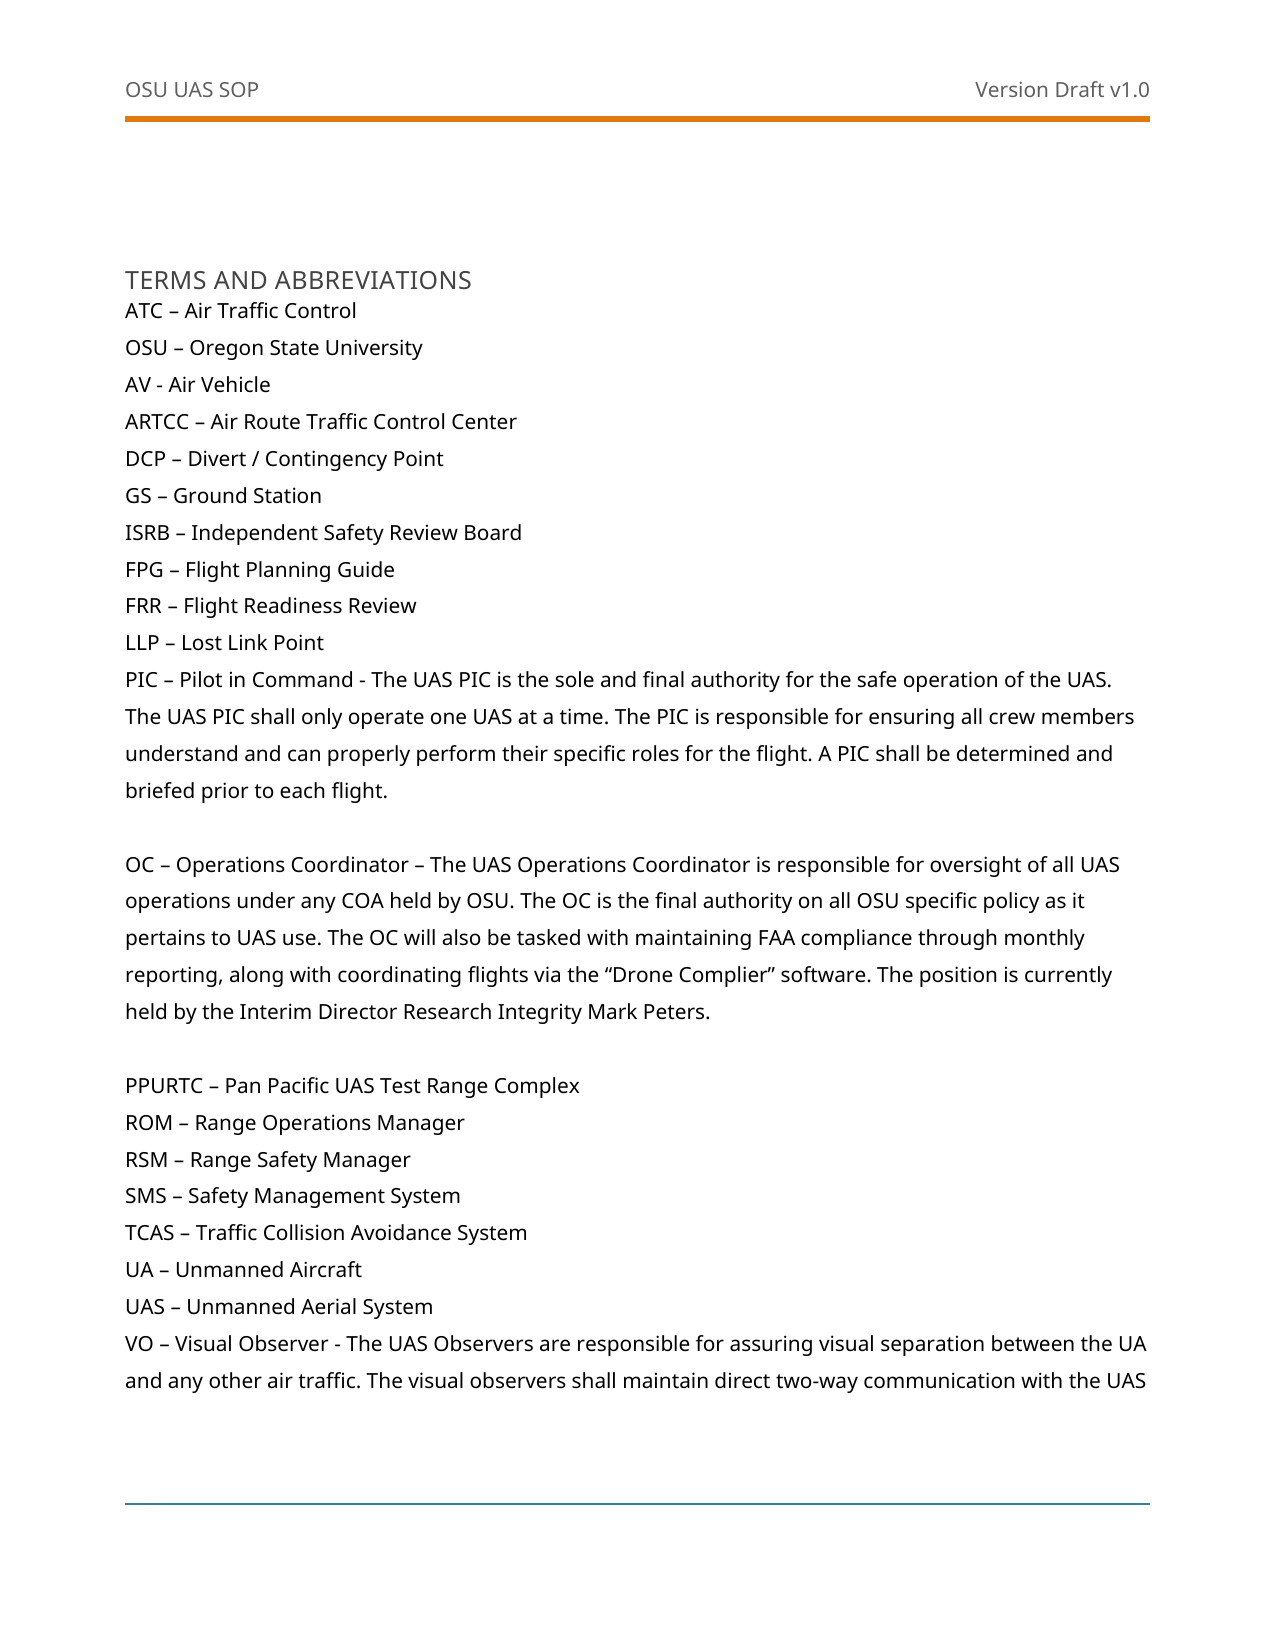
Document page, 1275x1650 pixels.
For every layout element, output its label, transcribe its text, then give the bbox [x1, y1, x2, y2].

text PIC – Pilot in Command - The UAS PIC is the sole and final authority for the safe operation of the UAS. The UAS PIC shall only operate one UAS at a time. The PIC is responsible for ensuring all crew members understand and can properly perform their specific roles for the flight. A PIC shall be determined and briefed prior to each flight. [125, 665, 1150, 804]
text FPG – Flight Planning Guide [125, 555, 1150, 583]
text LLP – Lost Link Point [125, 628, 1150, 657]
text UA – Unmanned Aircraft [125, 1255, 1150, 1284]
text OSU – Oregon State University [125, 333, 1150, 362]
text ATC – Air Traffic Control [125, 297, 1150, 325]
text UAS – Unmanned Aerial System [125, 1292, 1150, 1321]
text ISRB – Independent Safety Review Board [125, 518, 1150, 546]
text DCP – Divert / Contingency Point [125, 444, 1150, 472]
text SMS – Safety Management System [125, 1182, 1150, 1210]
text PPURTC – Pan Pacific UAS Test Range Complex [125, 1071, 1150, 1099]
text OC – Operations Coordinator – The UAS Operations Coordinator is responsible for oversight of all UAS operations under any COA held by OSU. The OC is the final authority on all OSU specific policy as it pertains to UAS use. The OC will also be tasked with maintaining FAA compliance through monthly reporting, along with coordinating flights via the “Drone Complier” software. The position is currently held by the Interim Director Research Integrity Mark Peters. [125, 850, 1150, 1026]
text FRR – Flight Readiness Review [125, 592, 1150, 620]
subtitle Terms and Abbreviations [125, 262, 1150, 297]
text ARTCC – Air Route Traffic Control Center [125, 407, 1150, 436]
text RSM – Range Safety Manager [125, 1145, 1150, 1173]
text ROM – Range Operations Manager [125, 1108, 1150, 1136]
text TCAS – Traffic Collision Avoidance System [125, 1218, 1150, 1247]
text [125, 1329, 1150, 1394]
text AV - Air Vehicle [125, 370, 1150, 399]
text GS – Ground Station [125, 481, 1150, 509]
